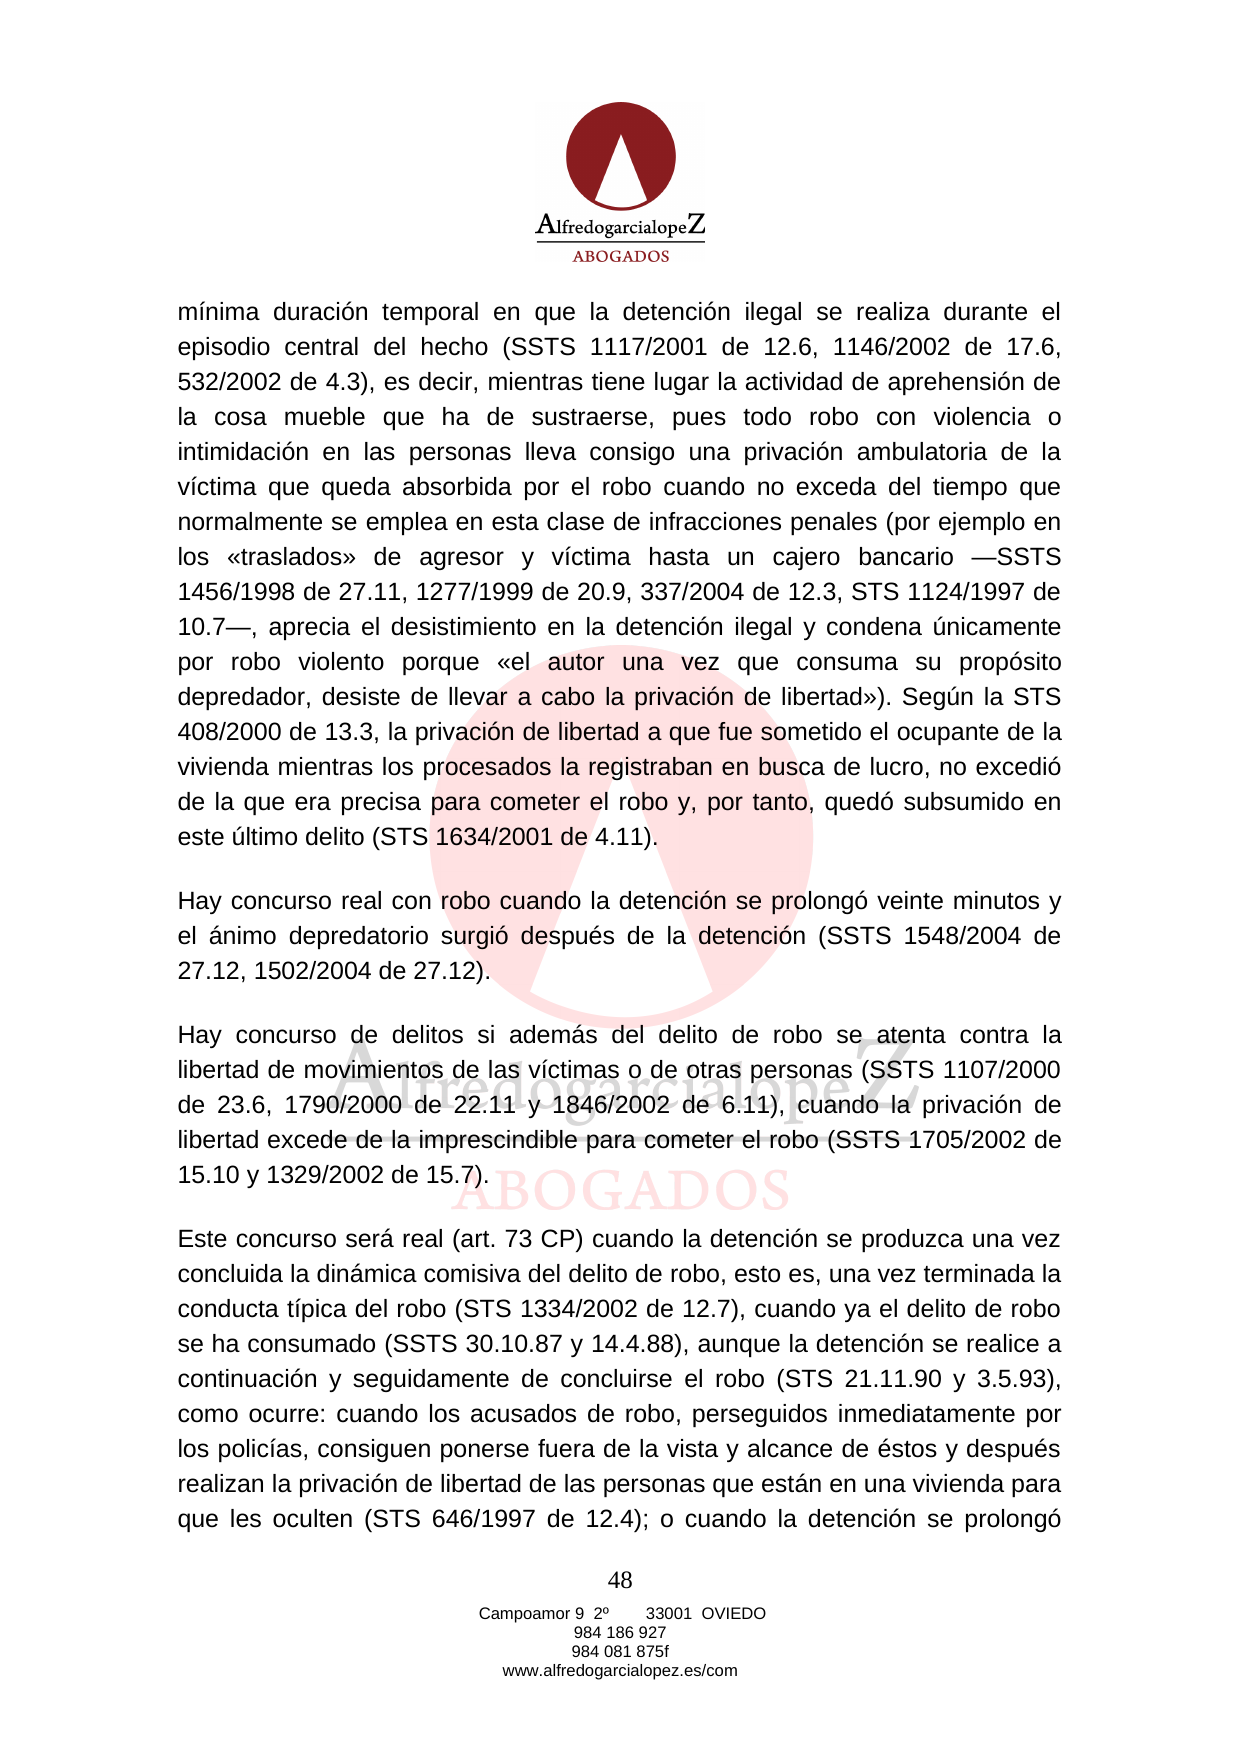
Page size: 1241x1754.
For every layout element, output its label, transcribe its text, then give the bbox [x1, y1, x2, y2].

text Hay concurso real con robo cuando la detención se prolongó veinte minutos y el ánimo depredatorio surgió después de la detención (SSTS 1548/2004 de 27.12, 1502/2004 de 27.12). [177, 879, 1063, 984]
picture [535, 102, 705, 262]
text Hay concurso de delitos si además del delito de robo se atenta contra la libertad de movimientos de las víctimas o de otras personas (SSTS 1107/2000 de 23.6, 1790/2000 de 22.11 y 1846/2002 de 6.11), cuando la privación de libertad excede de la imprescindible para cometer el robo (SSTS 1705/2002 de 15.10 y 1329/2002 de 15.7). [177, 1013, 1063, 1188]
